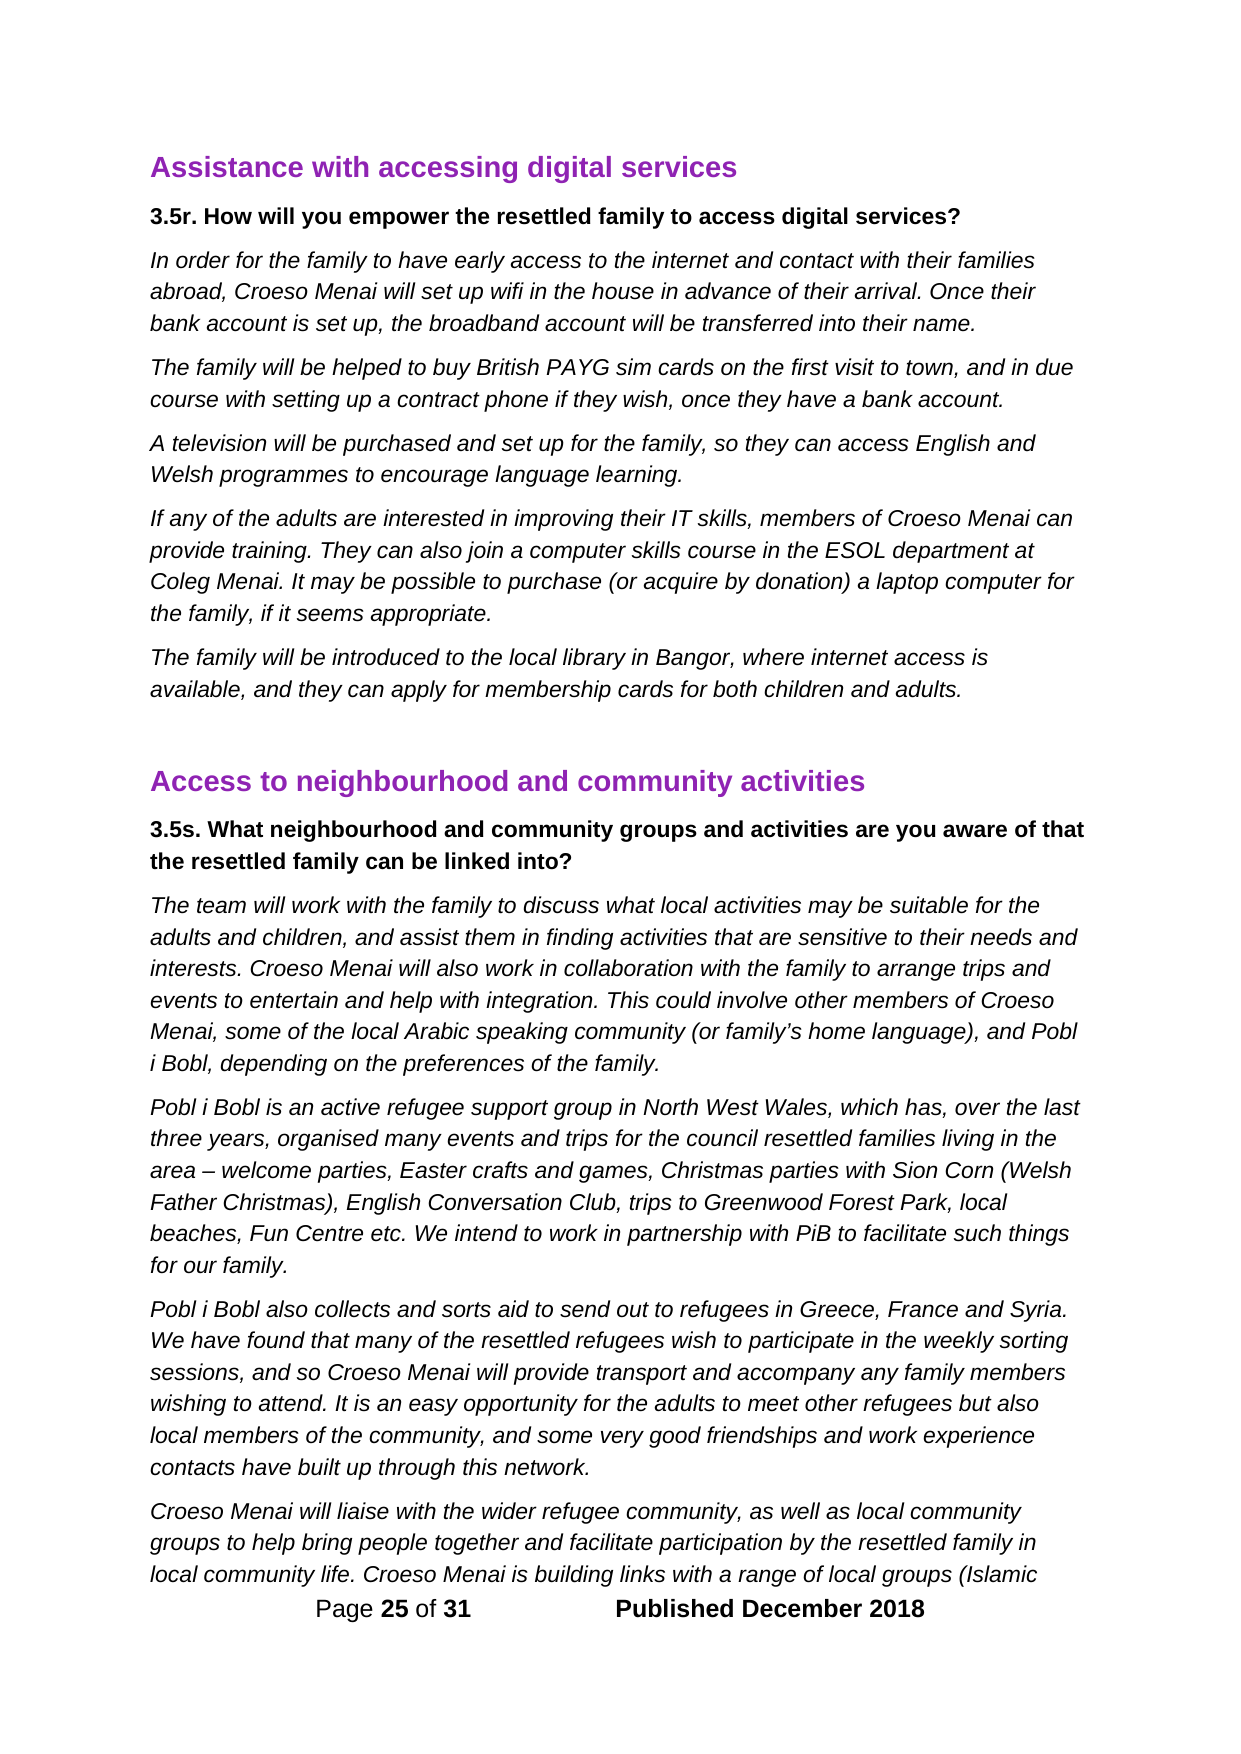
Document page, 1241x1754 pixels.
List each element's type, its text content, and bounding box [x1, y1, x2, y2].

text A television will be purchased and set up for the family, so they can access English and Welsh programmes to encourage language learning. [150, 429, 1090, 487]
text Pobl i Bobl also collects and sorts aid to send out to refugees in Greece, France and Syria. We have found that many of the resettled refugees wish to participate in the weekly sorting sessions, and so Croeso Menai will provide transport and accompany any family members wishing to attend. It is an easy opportunity for the adults to meet other refugees but also local members of the community, and some very good friendships and work experience contacts have built up through this network. [150, 1296, 1090, 1480]
subtitle Access to neighbourhood and community activities [150, 764, 1090, 797]
text In order for the family to have early access to the internet and contact with their families abroad, Croeso Menai will set up wifi in the house in advance of their arrival. Once their bank account is set up, the broadband account will be transferred into their name. [150, 247, 1090, 336]
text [150, 1498, 1090, 1587]
text If any of the adults are interested in improving their IT skills, members of Croeso Menai can provide training. They can also join a computer skills course in the ESOL department at Coleg Menai. It may be possible to purchase (or acquire by donation) a laptop computer for the family, if it seems appropriate. [150, 505, 1090, 626]
text 3.5s. What neighbourhood and community groups and activities are you aware of that the resettled family can be linked into? [150, 816, 1090, 874]
text The team will work with the family to discuss what local activities may be suitable for the adults and children, and assist them in finding activities that are sensitive to their needs and interests. Croeso Menai will also work in collaboration with the family to arrange trips and events to entertain and help with integration. This could involve other members of Croeso Menai, some of the local Arabic speaking community (or family’s home language), and Pobl i Bobl, depending on the preferences of the family. [150, 892, 1090, 1076]
text The family will be helped to buy British PAYG sim cards on the first visit to town, and in due course with setting up a contract phone if they wish, once they have a bank account. [150, 354, 1090, 412]
subtitle Assistance with accessing digital services [150, 150, 1090, 183]
text The family will be introduced to the local library in Bangor, where internet access is available, and they can apply for membership cards for both children and adults. [150, 644, 1090, 702]
text Pobl i Bobl is an active refugee support group in North West Wales, which has, over the last three years, organised many events and trips for the council resettled families living in the area – welcome parties, Easter crafts and games, Christmas parties with Sion Corn (Welsh Father Christmas), English Conversation Club, trips to Greenwood Forest Park, local beaches, Fun Centre etc. We intend to work in partnership with PiB to facilitate such things for our family. [150, 1094, 1090, 1278]
text 3.5r. How will you empower the resettled family to access digital services? [150, 203, 1090, 229]
